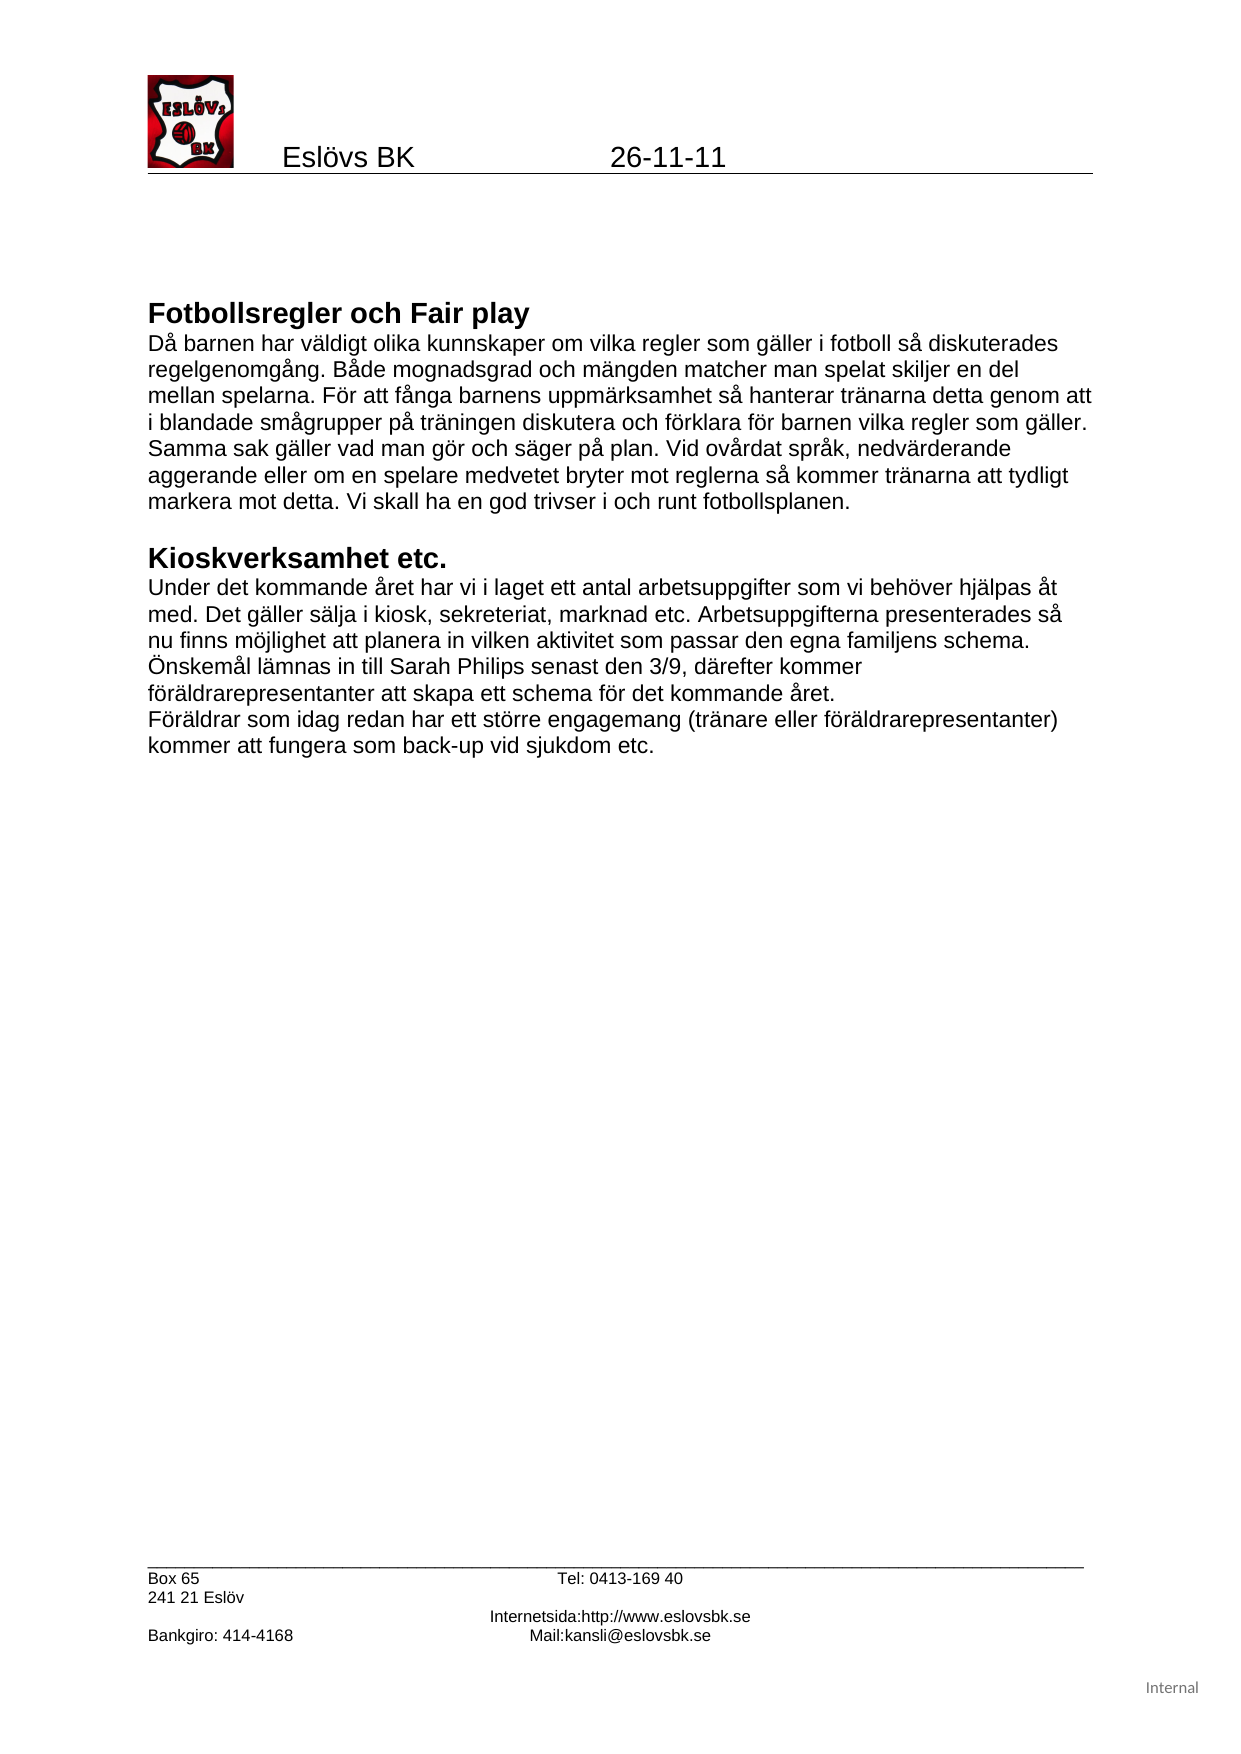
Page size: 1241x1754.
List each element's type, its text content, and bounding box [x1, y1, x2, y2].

picture [147, 75, 234, 168]
text Då barnen har väldigt olika kunnskaper om vilka regler som gäller i fotboll så diskuterades regelgenomgång. Både mognadsgrad och mängden matcher man spelat skiljer en del mellan spelarna. För att fånga barnens uppmärksamhet så hanterar tränarna detta genom att i blandade smågrupper på träningen diskutera och förklara för barnen vilka regler som gäller. [148, 330, 1093, 435]
text Önskemål lämnas in till Sarah Philips senast den 3/9, därefter kommer föräldrarepresentanter att skapa ett schema för det kommande året. [148, 653, 1093, 706]
text Under det kommande året har vi i laget ett antal arbetsuppgifter som vi behöver hjälpas åt med. Det gäller sälja i kiosk, sekreteriat, marknad etc. Arbetsuppgifterna presenterades så nu finns möjlighet att planera in vilken aktivitet som passar den egna familjens schema. [148, 574, 1093, 653]
text Föräldrar som idag redan har ett större engagemang (tränare eller föräldrarepresentanter) kommer att fungera som back-up vid sjukdom etc. [148, 706, 1093, 759]
text Fotbollsregler och Fair play [148, 296, 1093, 330]
text Samma sak gäller vad man gör och säger på plan. Vid ovårdat språk, nedvärderande aggerande eller om en spelare medvetet bryter mot reglerna så kommer tränarna att tydligt markera mot detta. Vi skall ha en god trivser i och runt fotbollsplanen. [148, 435, 1093, 514]
text Kioskverksamhet etc. [148, 541, 1093, 574]
